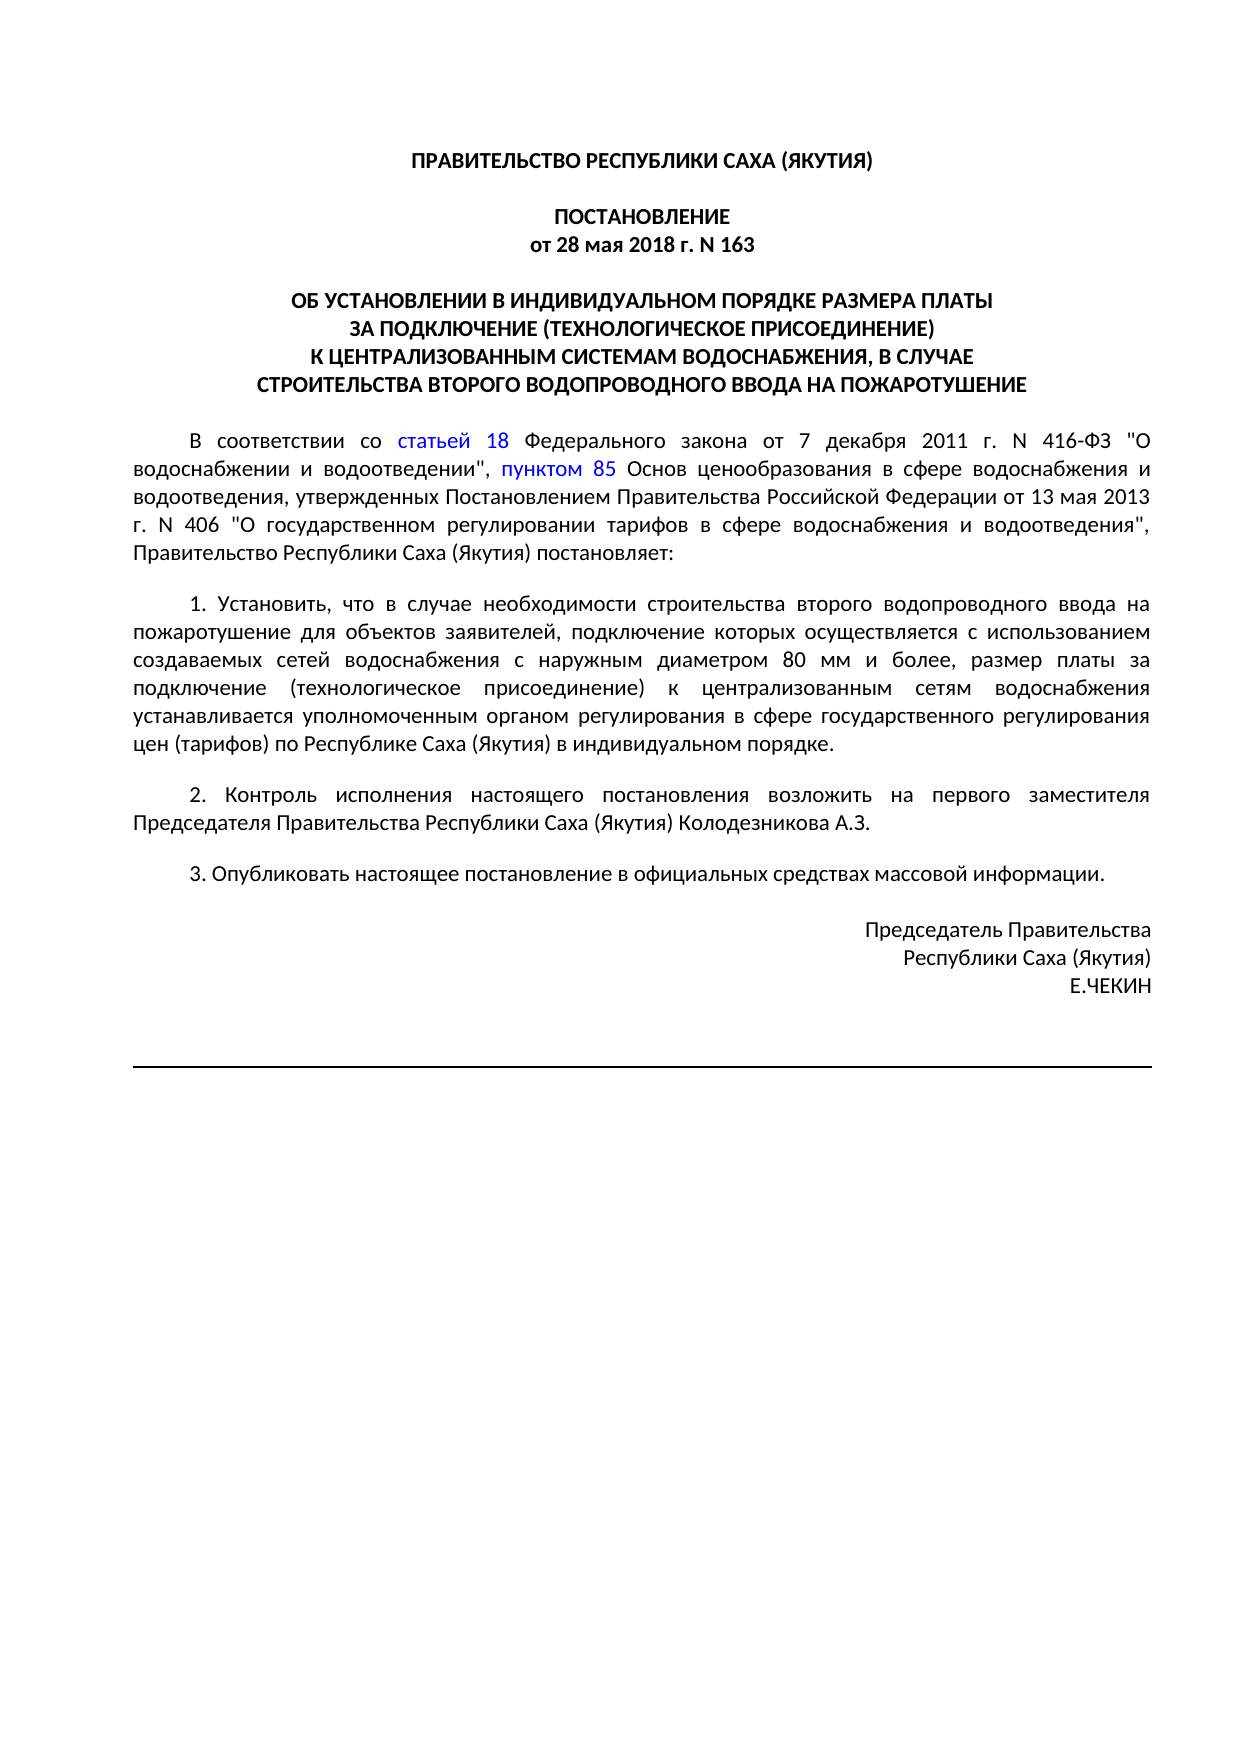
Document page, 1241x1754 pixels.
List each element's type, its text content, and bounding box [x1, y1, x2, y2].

text Республики Саха (Якутия) [133, 943, 1152, 971]
title ЗА ПОДКЛЮЧЕНИЕ (ТЕХНОЛОГИЧЕСКОЕ ПРИСОЕДИНЕНИЕ) [133, 314, 1152, 342]
text Е.ЧЕКИН [133, 971, 1152, 999]
text 2. Контроль исполнения настоящего постановления возложить на первого заместителя Председателя Правительства Республики Саха (Якутия) Колодезникова А.З. [133, 780, 1152, 836]
text В соответствии со статьей 18 Федерального закона от 7 декабря 2011 г. N 416-ФЗ "О водоснабжении и водоотведении", пунктом 85 Основ ценообразования в сфере водоснабжения и водоотведения, утвержденных Постановлением Правительства Российской Федерации от 13 мая 2013 г. N 406 "О государственном регулировании тарифов в сфере водоснабжения и водоотведения", Правительство Республики Саха (Якутия) постановляет: [133, 426, 1152, 566]
text Председатель Правительства [133, 915, 1152, 943]
title от 28 мая 2018 г. N 163 [133, 230, 1152, 258]
title ПРАВИТЕЛЬСТВО РЕСПУБЛИКИ САХА (ЯКУТИЯ) [133, 146, 1152, 174]
title ОБ УСТАНОВЛЕНИИ В ИНДИВИДУАЛЬНОМ ПОРЯДКЕ РАЗМЕРА ПЛАТЫ [133, 286, 1152, 314]
title СТРОИТЕЛЬСТВА ВТОРОГО ВОДОПРОВОДНОГО ВВОДА НА ПОЖАРОТУШЕНИЕ [133, 370, 1152, 398]
text 1. Установить, что в случае необходимости строительства второго водопроводного ввода на пожаротушение для объектов заявителей, подключение которых осуществляется с использованием создаваемых сетей водоснабжения с наружным диаметром 80 мм и более, размер платы за подключение (технологическое присоединение) к централизованным сетям водоснабжения устанавливается уполномоченным органом регулирования в сфере государственного регулирования цен (тарифов) по Республике Саха (Якутия) в индивидуальном порядке. [133, 589, 1152, 757]
text 3. Опубликовать настоящее постановление в официальных средствах массовой информации. [133, 859, 1152, 887]
title ПОСТАНОВЛЕНИЕ [133, 202, 1152, 230]
title К ЦЕНТРАЛИЗОВАННЫМ СИСТЕМАМ ВОДОСНАБЖЕНИЯ, В СЛУЧАЕ [133, 342, 1152, 370]
